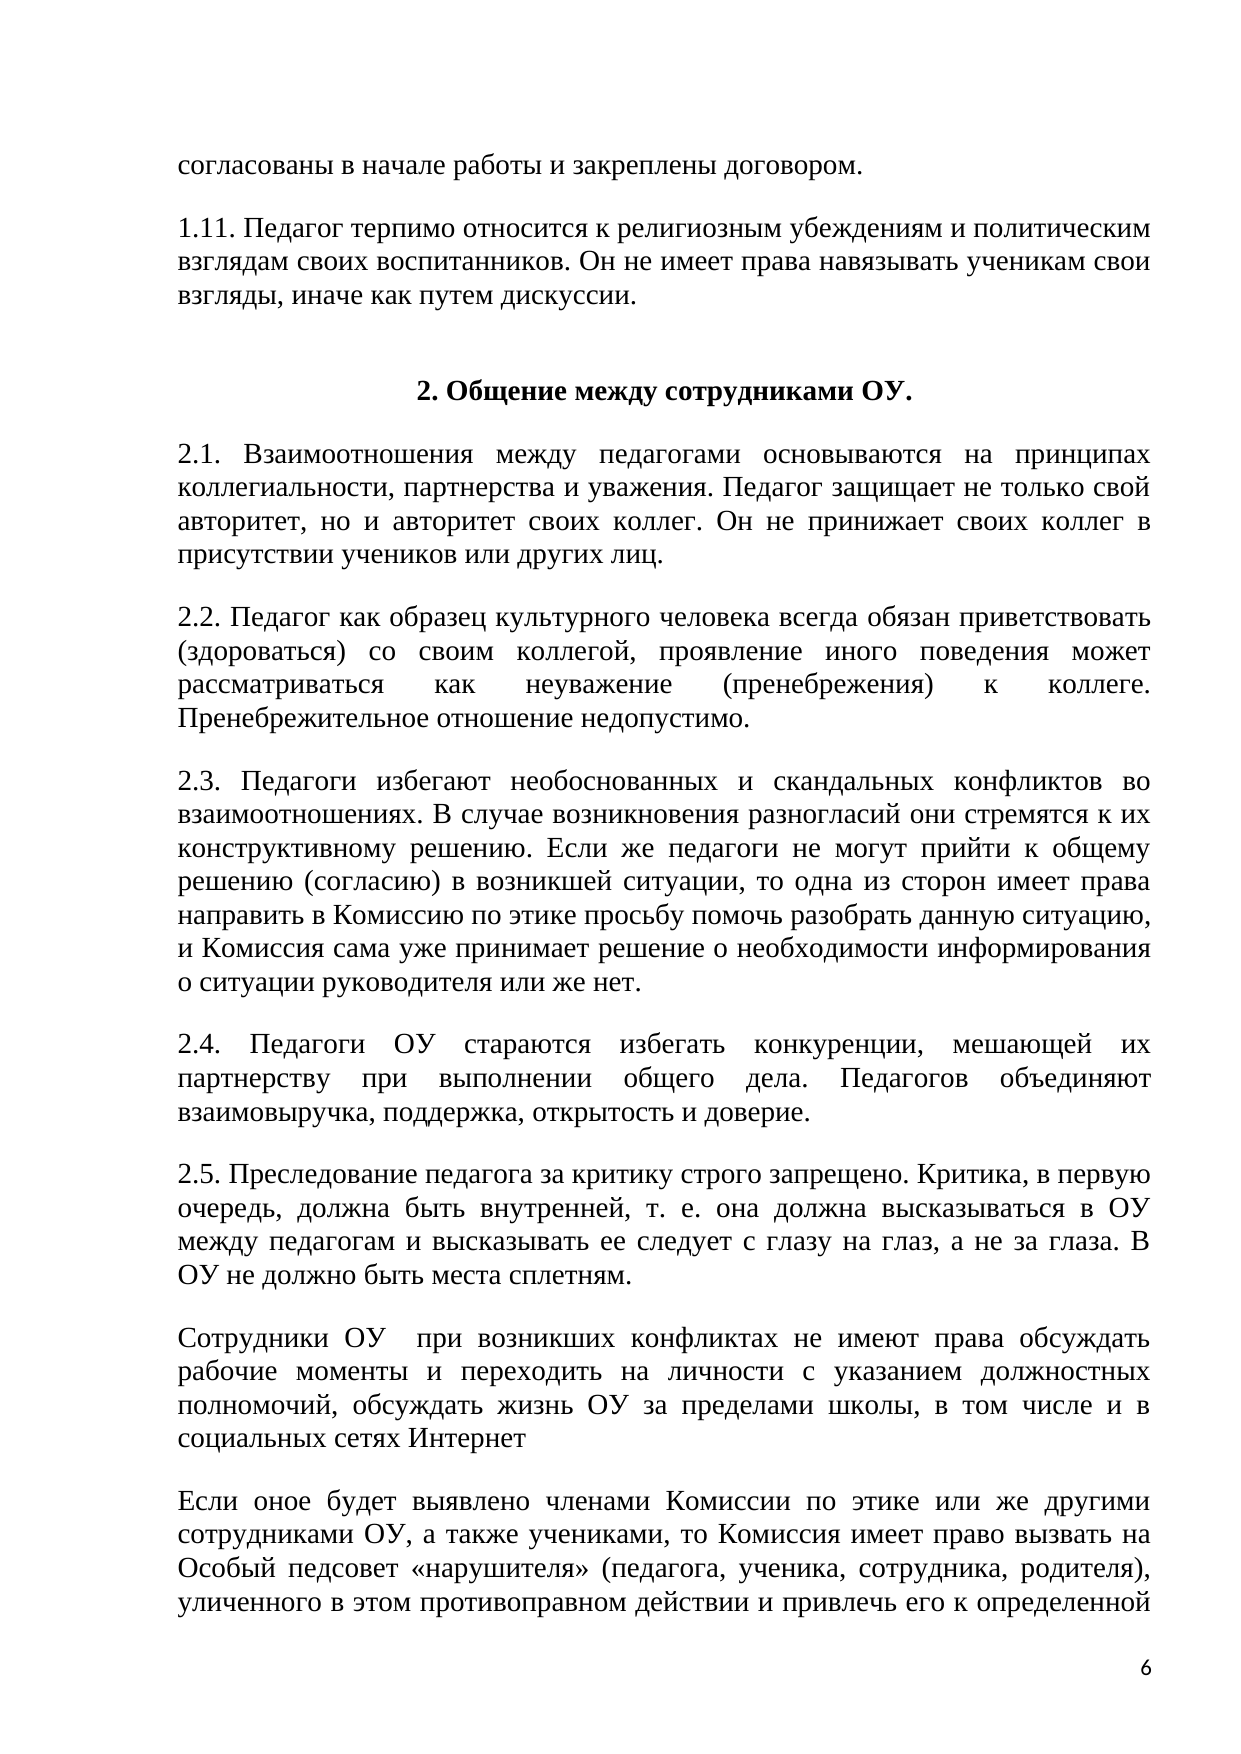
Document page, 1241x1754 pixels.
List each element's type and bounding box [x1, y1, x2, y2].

table_header [177, 118, 1152, 1617]
